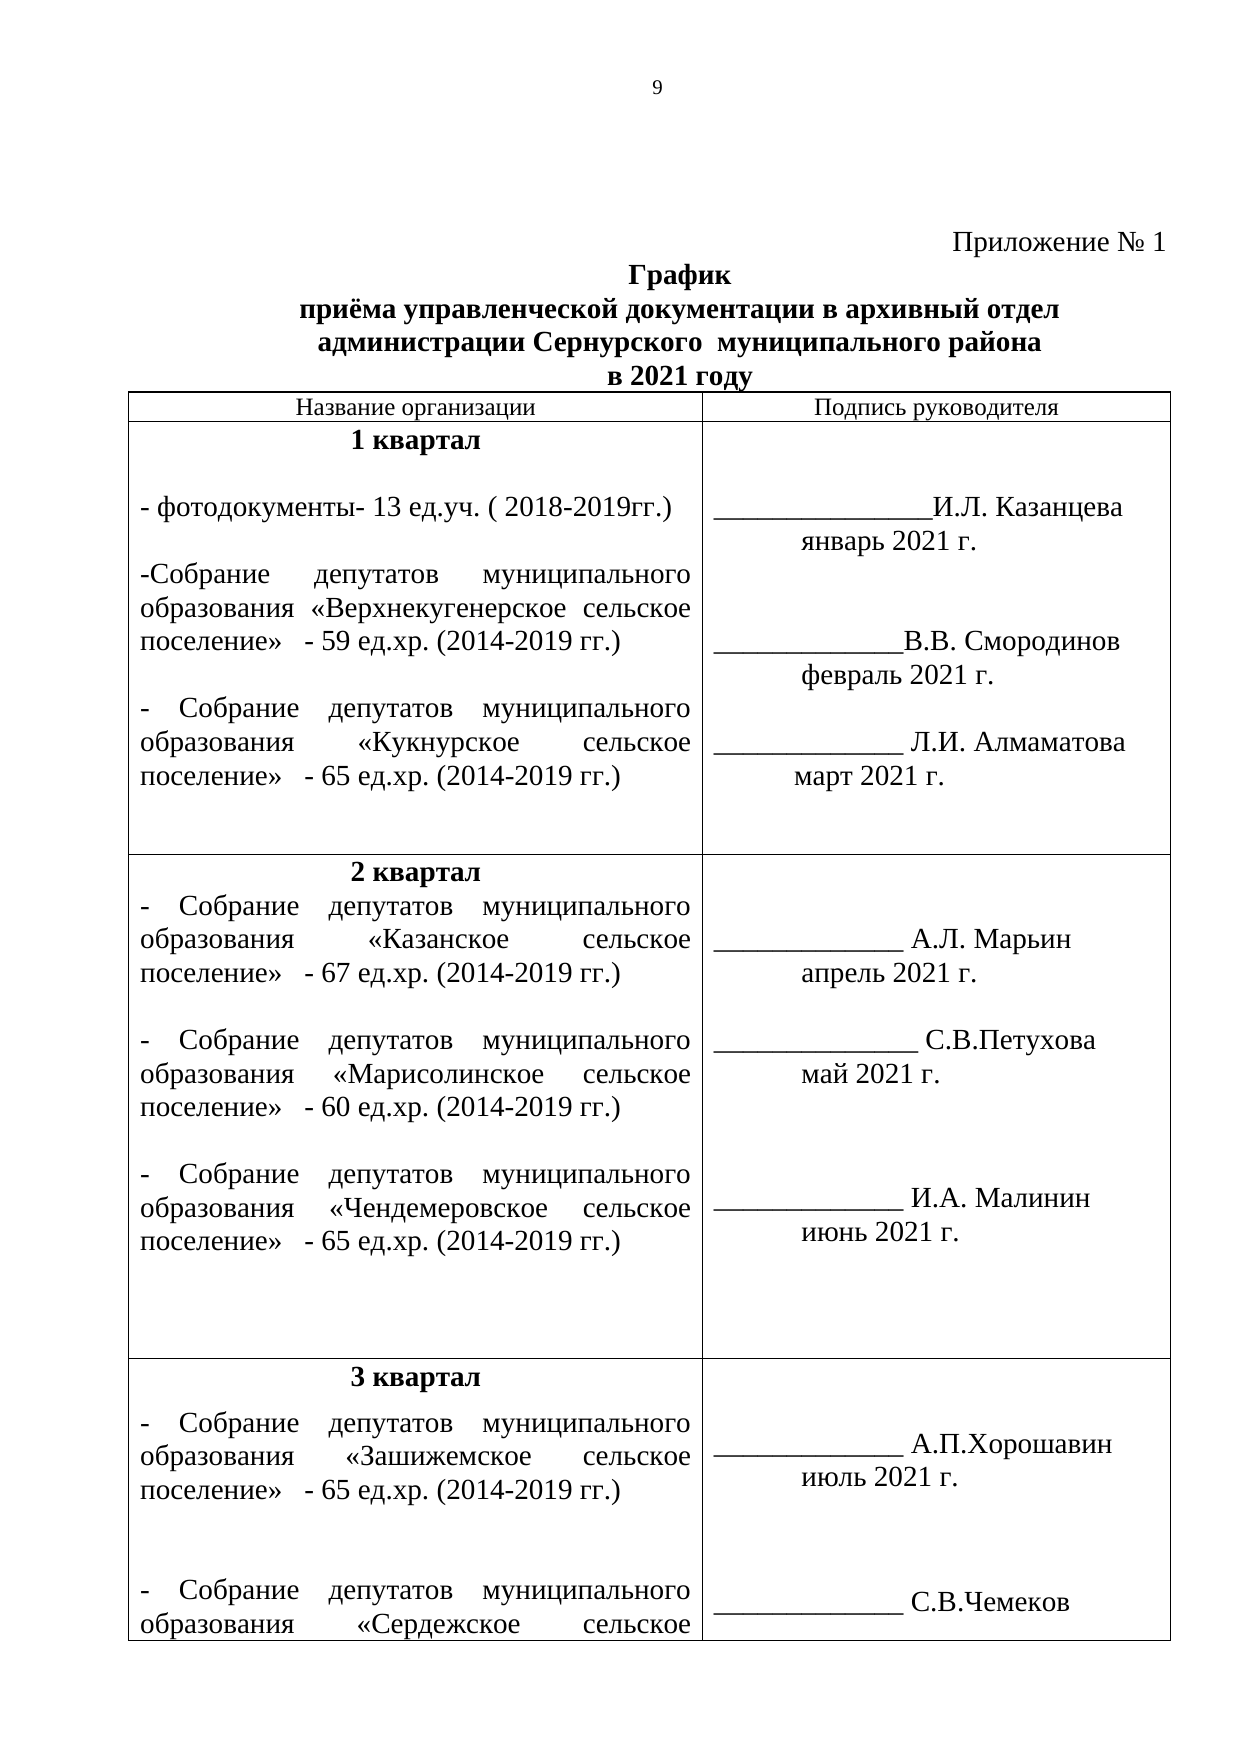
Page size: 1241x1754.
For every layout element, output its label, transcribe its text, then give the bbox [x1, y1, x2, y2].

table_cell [703, 1359, 1170, 1639]
table_cell 1 квартал - фотодокументы- 13 ед.уч. ( 2018-2019гг.) -Собрание депутатов муниципального образования «Верхнекугенерское сельское поселение» - 59 ед.хр. (2014-2019 гг.) - Собрание депутатов муниципального образования «Кукнурское сельское поселение» - 65 ед.хр. (2014-2019 гг.) [129, 422, 702, 853]
table_cell _______________И.Л. Казанцева январь 2021 г. _____________В.В. Смородинов февраль 2021 г. _____________ Л.И. Алмаматова март 2021 г. [703, 422, 1170, 853]
text администрации Сернурского муниципального района [193, 324, 1167, 358]
subtitle График [193, 257, 1167, 291]
table_header Подпись руководителя [703, 393, 1170, 421]
text в 2021 году [193, 358, 1167, 391]
table_cell _____________ А.Л. Марьин апрель 2021 г. ______________ С.В.Петухова май 2021 г. _____________ И.А. Малинин июнь 2021 г. [703, 855, 1170, 1358]
text Приложение № 1 [193, 224, 1167, 257]
table_header Название организации [129, 393, 702, 421]
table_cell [129, 1359, 702, 1639]
table_cell 2 квартал - Собрание депутатов муниципального образования «Казанское сельское поселение» - 67 ед.хр. (2014-2019 гг.) - Собрание депутатов муниципального образования «Марисолинское сельское поселение» - 60 ед.хр. (2014-2019 гг.) - Собрание депутатов муниципального образования «Чендемеровское сельское поселение» - 65 ед.хр. (2014-2019 гг.) [129, 855, 702, 1358]
text приёма управленческой документации в архивный отдел [193, 291, 1167, 324]
